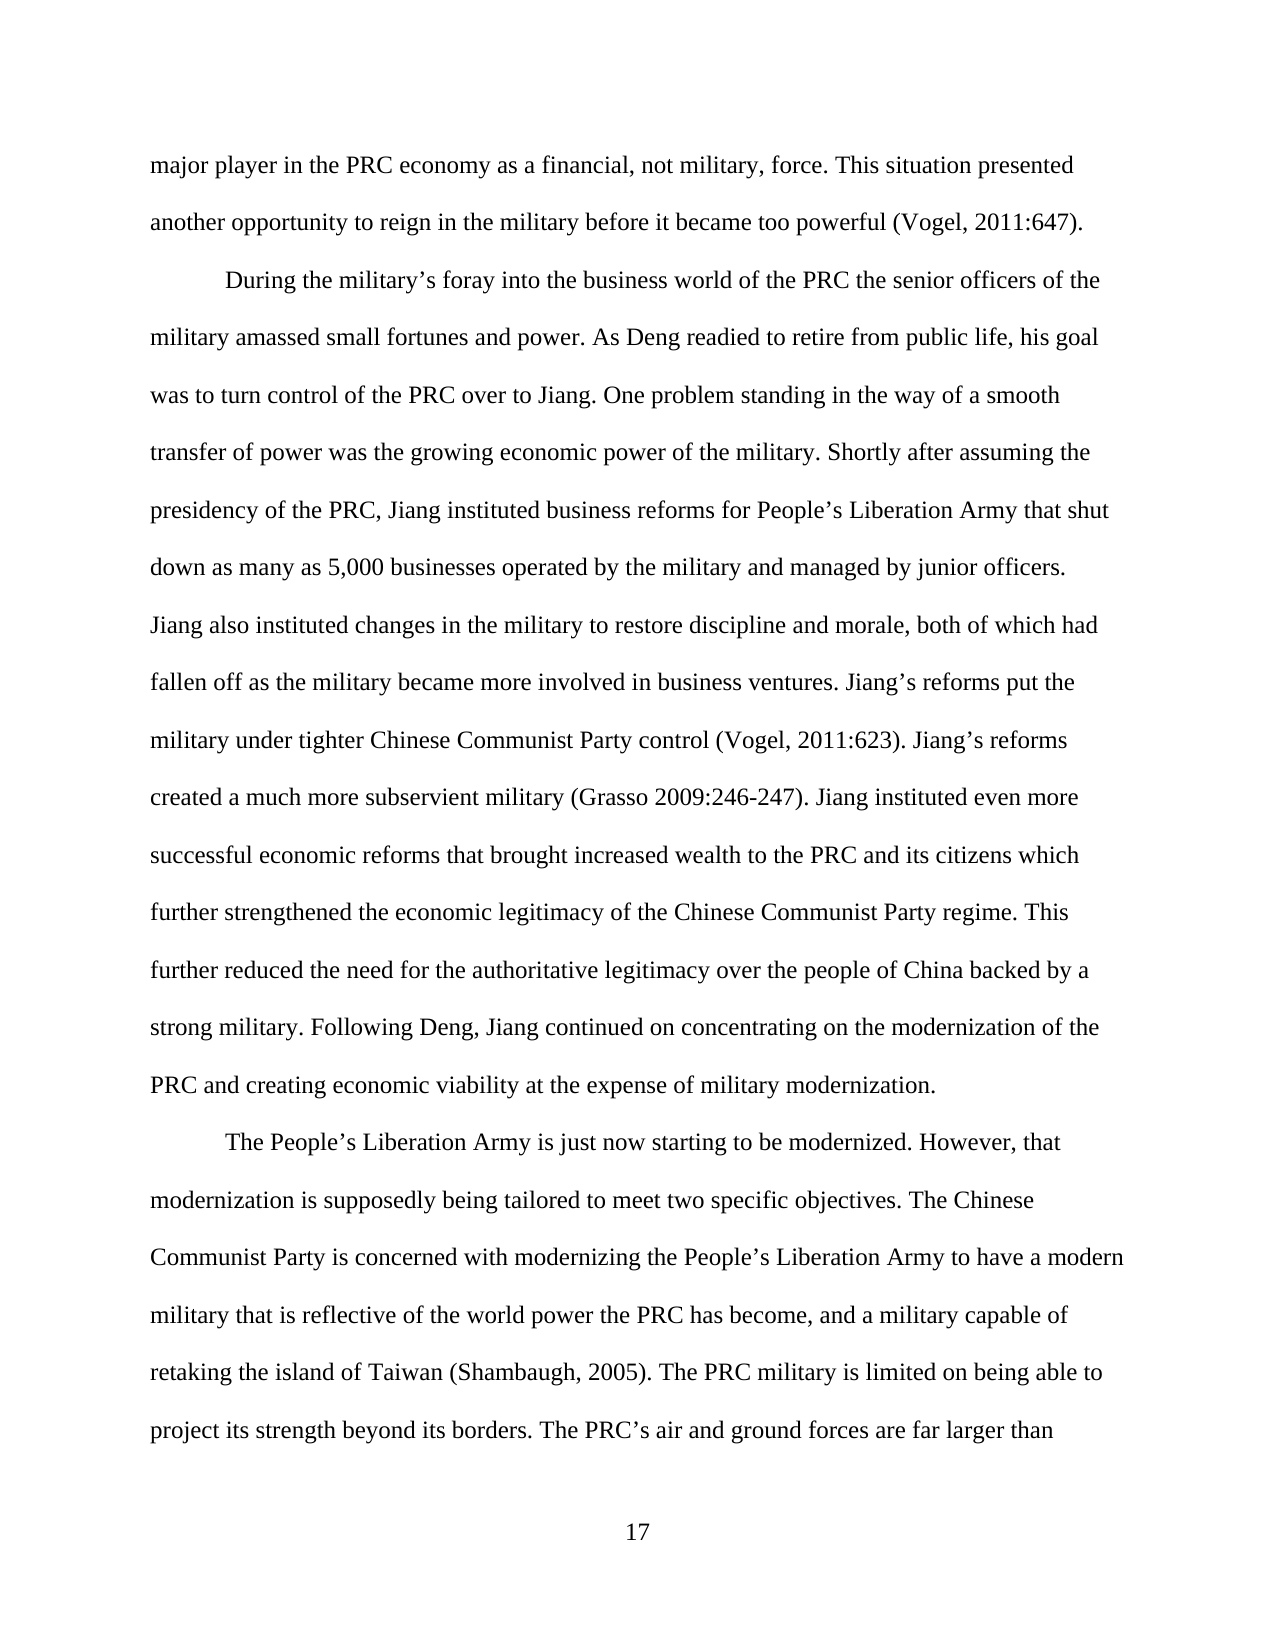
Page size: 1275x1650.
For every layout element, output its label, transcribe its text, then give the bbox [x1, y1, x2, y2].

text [150, 150, 1125, 236]
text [150, 1127, 1125, 1444]
text During the military’s foray into the business world of the PRC the senior officers of the military amassed small fortunes and power. As Deng readied to retire from public life, his goal was to turn control of the PRC over to Jiang. One problem standing in the way of a smooth transfer of power was the growing economic power of the military. Shortly after assuming the presidency of the PRC, Jiang instituted business reforms for People’s Liberation Army that shut down as many as 5,000 businesses operated by the military and managed by junior officers. Jiang also instituted changes in the military to restore discipline and morale, both of which had fallen off as the military became more involved in business ventures. Jiang’s reforms put the military under tighter Chinese Communist Party control (Vogel, 2011:623). Jiang’s reforms created a much more subservient military (Grasso 2009:246-247). Jiang instituted even more successful economic reforms that brought increased wealth to the PRC and its citizens which further strengthened the economic legitimacy of the Chinese Communist Party regime. This further reduced the need for the authoritative legitimacy over the people of China backed by a strong military. Following Deng, Jiang continued on concentrating on the modernization of the PRC and creating economic viability at the expense of military modernization. [150, 265, 1125, 1099]
